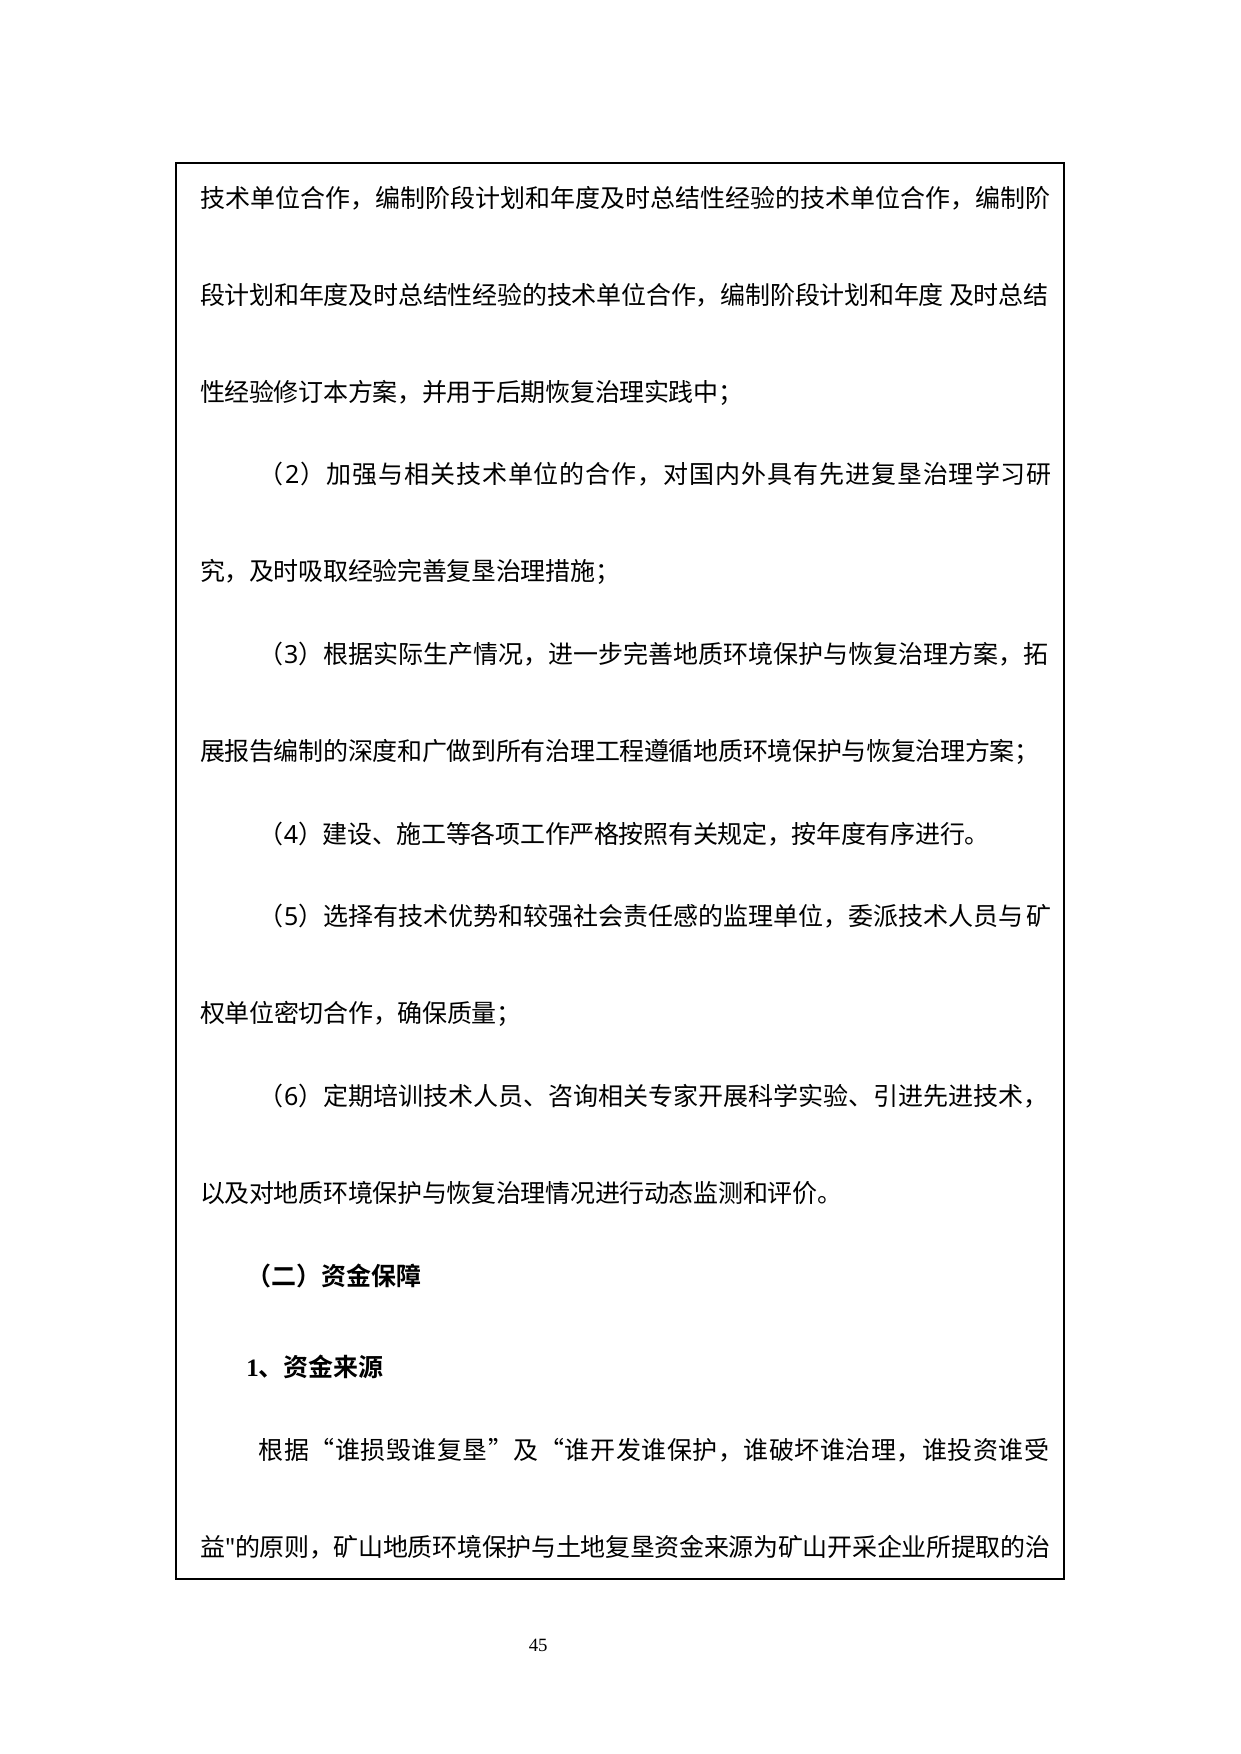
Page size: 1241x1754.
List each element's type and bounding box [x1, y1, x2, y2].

table_header [177, 164, 1063, 1578]
